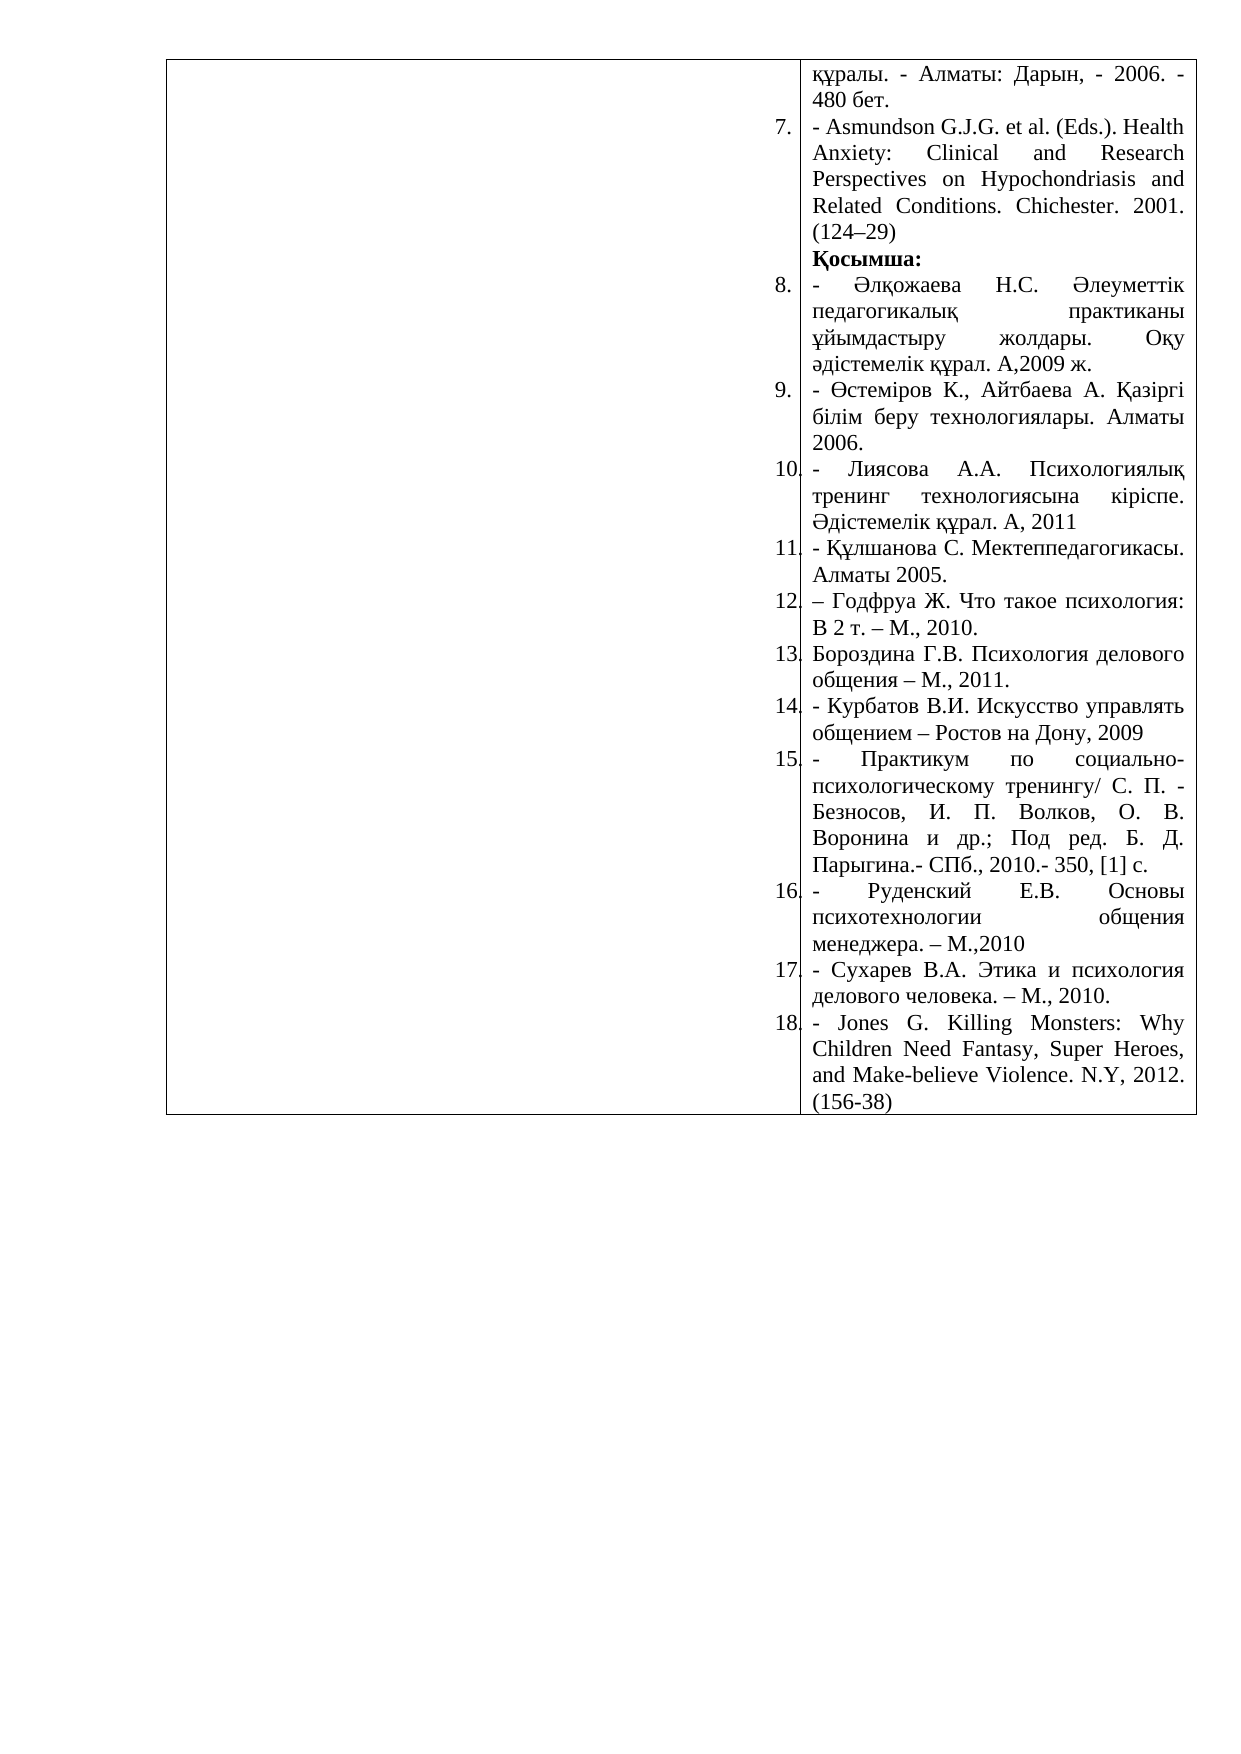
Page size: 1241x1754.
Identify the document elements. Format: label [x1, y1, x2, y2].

table_cell [167, 60, 800, 1114]
table_cell [801, 60, 1196, 1114]
